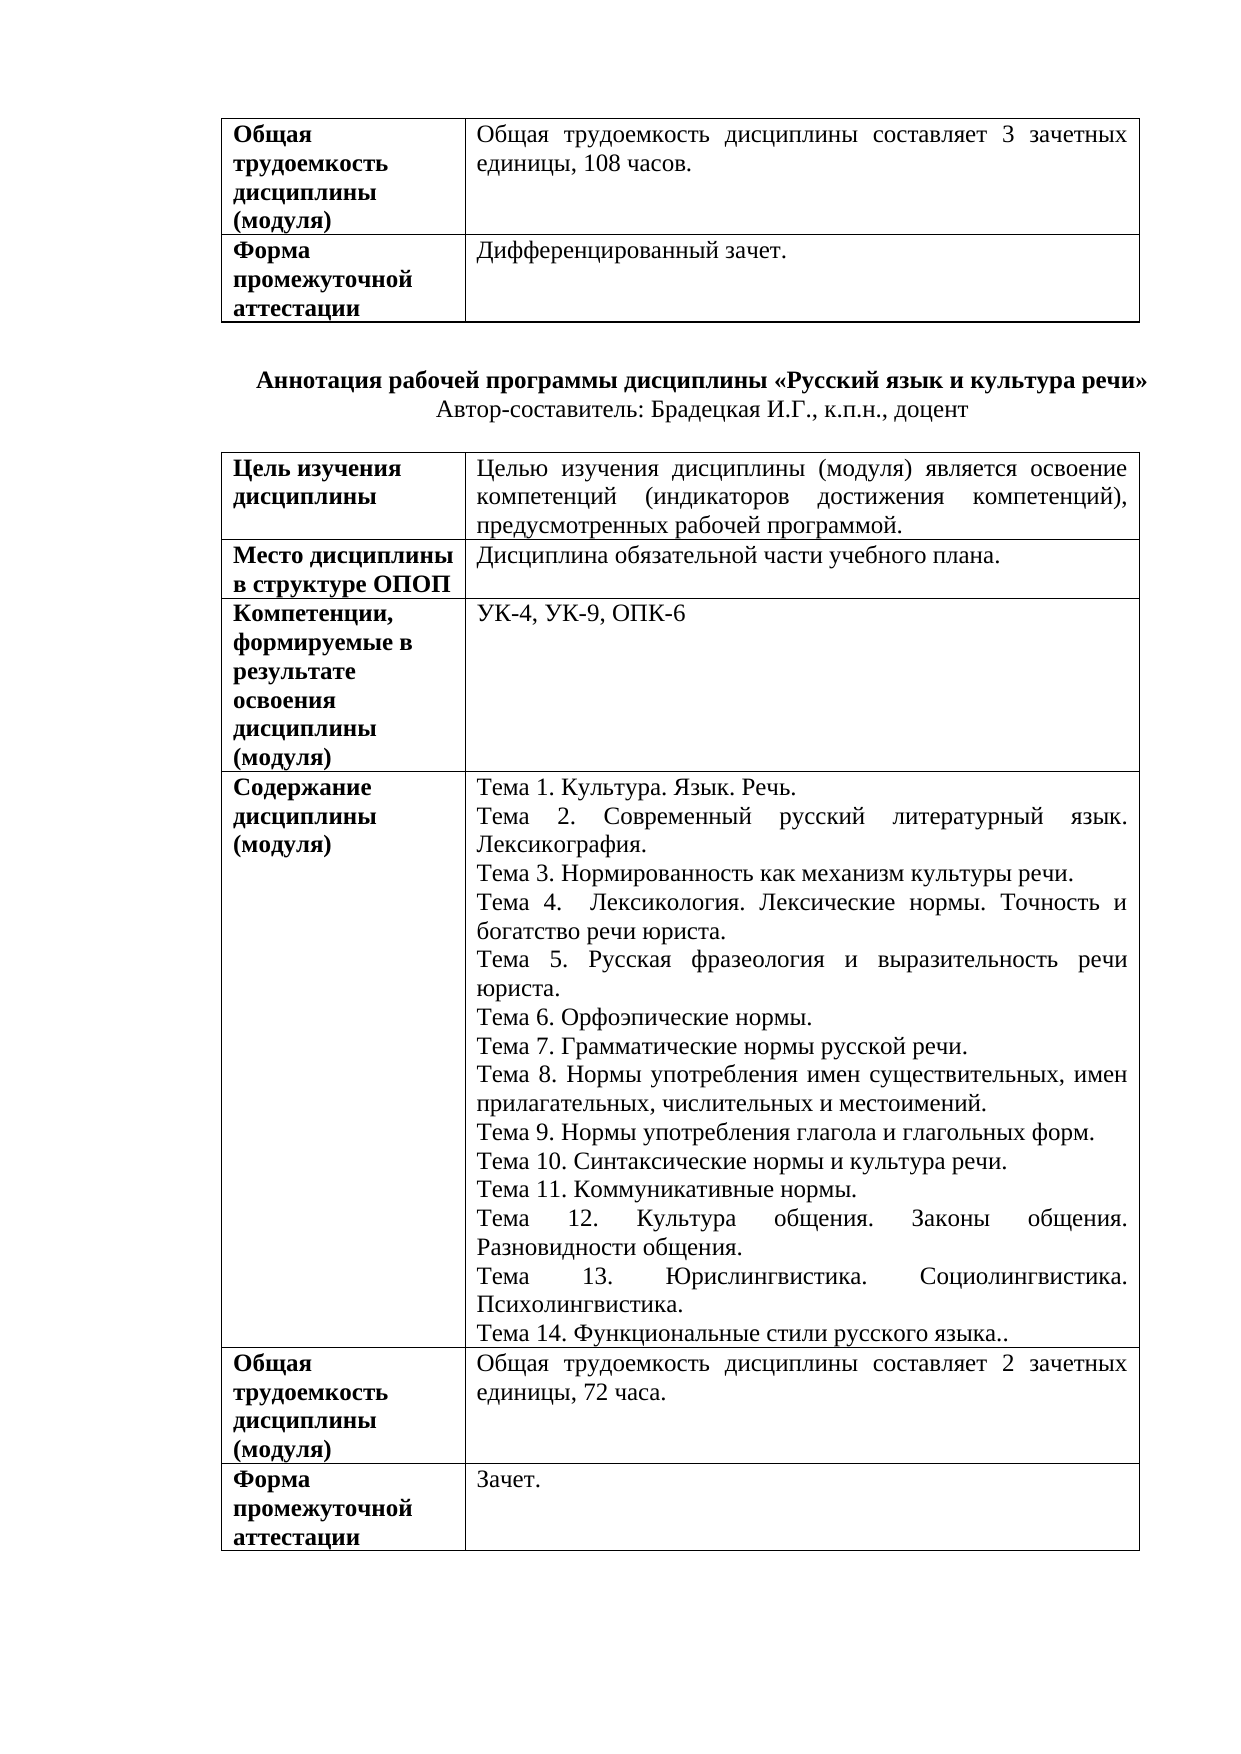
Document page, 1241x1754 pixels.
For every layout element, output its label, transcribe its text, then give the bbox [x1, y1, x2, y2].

table_cell Общая трудоемкость дисциплины (модуля) [222, 119, 465, 234]
text Автор-составитель: Брадецкая И.Г., к.п.н., доцент [177, 394, 1152, 423]
table_cell Дифференцированный зачет. [466, 235, 1139, 321]
table_cell Дисциплина обязательной части учебного плана. [466, 540, 1139, 597]
table_header Цель изучения дисциплины [222, 453, 465, 539]
table_cell Форма промежуточной аттестации [222, 1464, 465, 1550]
table_cell Зачет. [466, 1464, 1139, 1550]
table_cell УК-4, УК-9, ОПК-6 [466, 599, 1139, 771]
table_cell Компетенции, формируемые в результате освоения дисциплины (модуля) [222, 599, 465, 771]
table_cell Общая трудоемкость дисциплины составляет 2 зачетных единицы, 72 часа. [466, 1348, 1139, 1463]
table_cell Место дисциплины в структуре ОПОП [222, 540, 465, 597]
table_cell Общая трудоемкость дисциплины составляет 3 зачетных единицы, 108 часов. [466, 119, 1139, 234]
text Аннотация рабочей программы дисциплины «Русский язык и культура речи» [177, 365, 1152, 394]
table_cell Форма промежуточной аттестации [222, 235, 465, 321]
table_cell Содержание дисциплины (модуля) [222, 772, 465, 1347]
table_header Целью изучения дисциплины (модуля) является освоение компетенций (индикаторов достижения компетенций), предусмотренных рабочей программой. [466, 453, 1139, 539]
table_cell Общая трудоемкость дисциплины (модуля) [222, 1348, 465, 1463]
table_cell Тема 1. Культура. Язык. Речь. Тема 2. Современный русский литературный язык. Лексикография. Тема 3. Нормированность как механизм культуры речи. Тема 4. Лексикология. Лексические нормы. Точность и богатство речи юриста. Тема 5. Русская фразеология и выразительность речи юриста. Тема 6. Орфоэпические нормы. Тема 7. Грамматические нормы русской речи. Тема 8. Нормы употребления имен существительных, имен прилагательных, числительных и местоимений. Тема 9. Нормы употребления глагола и глагольных форм. Тема 10. Синтаксические нормы и культура речи. Тема 11. Коммуникативные нормы. Тема 12. Культура общения. Законы общения. Разновидности общения. Тема 13. Юрислингвистика. Социолингвистика. Психолингвистика. Тема 14. Функциональные стили русского языка.. [466, 772, 1139, 1347]
